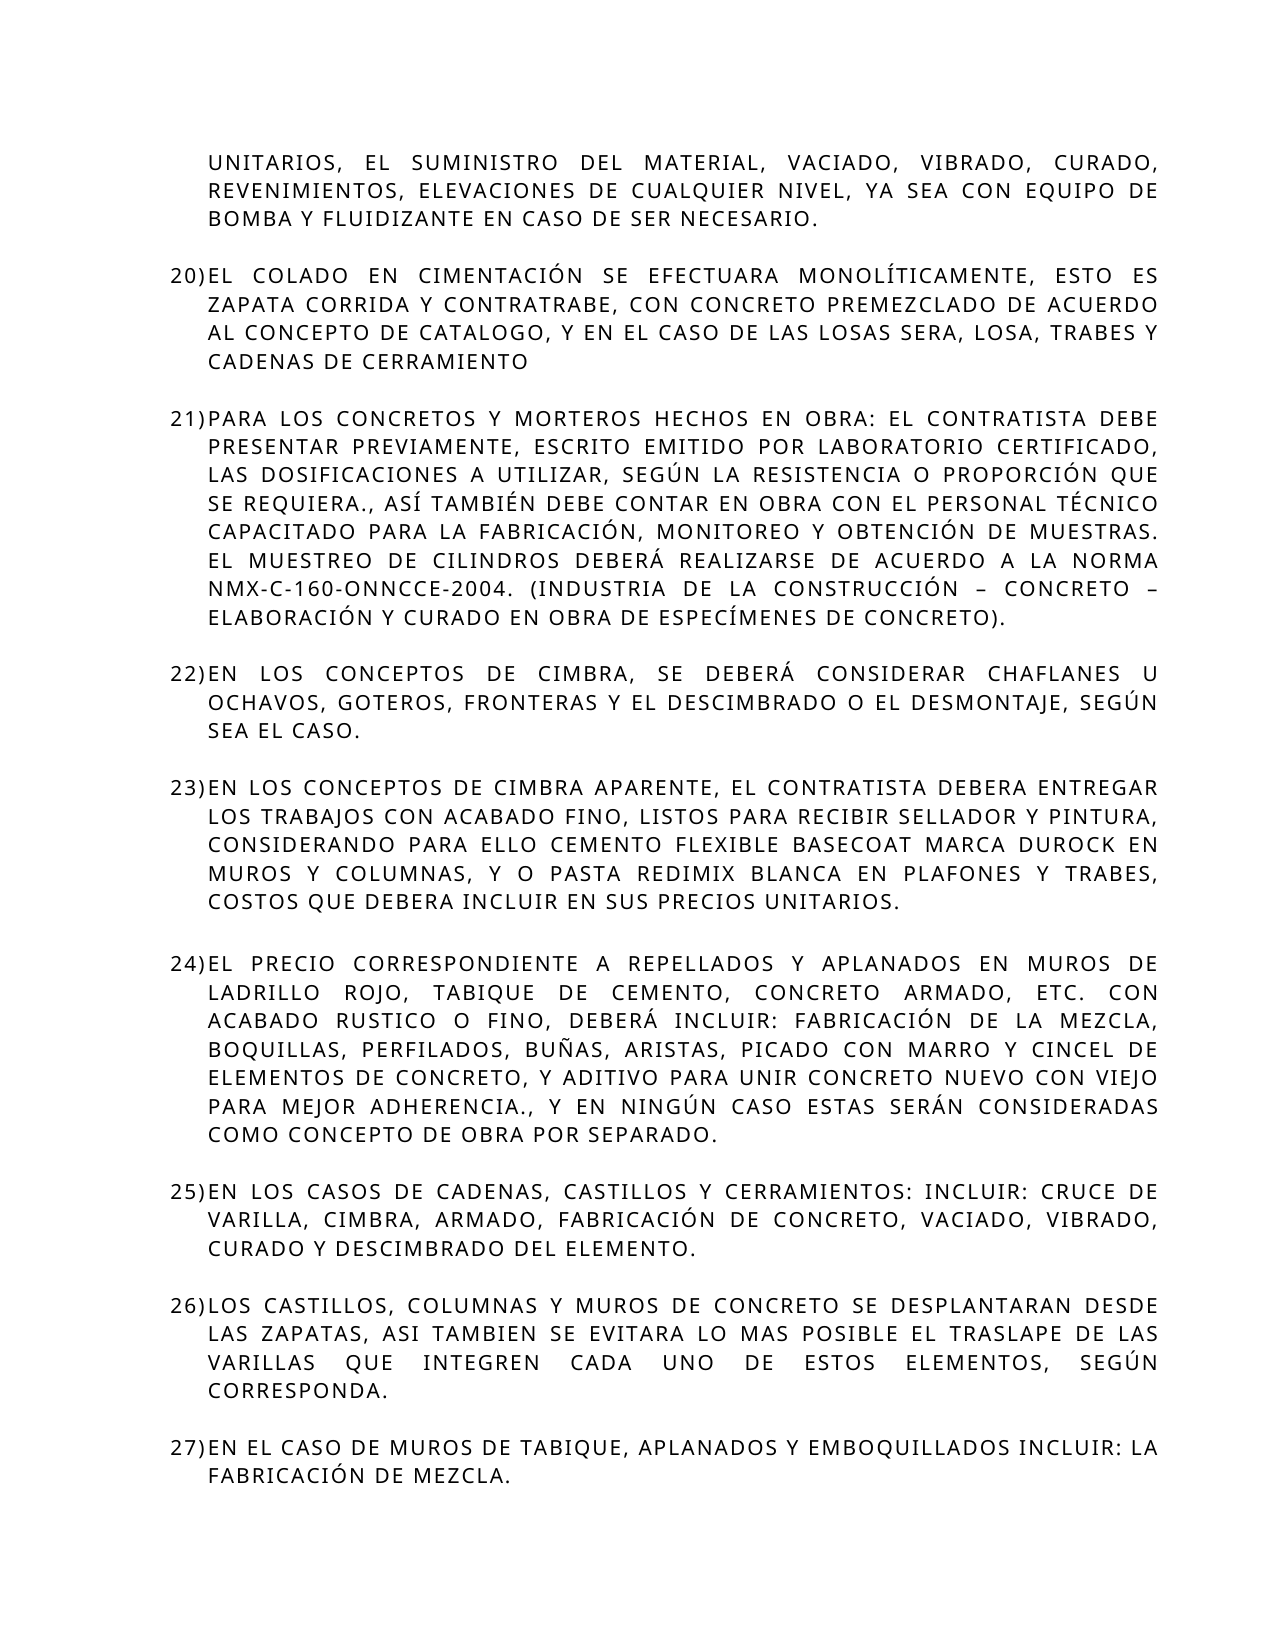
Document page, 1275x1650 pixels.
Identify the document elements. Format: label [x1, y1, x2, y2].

table_header [111, 148, 1152, 1518]
